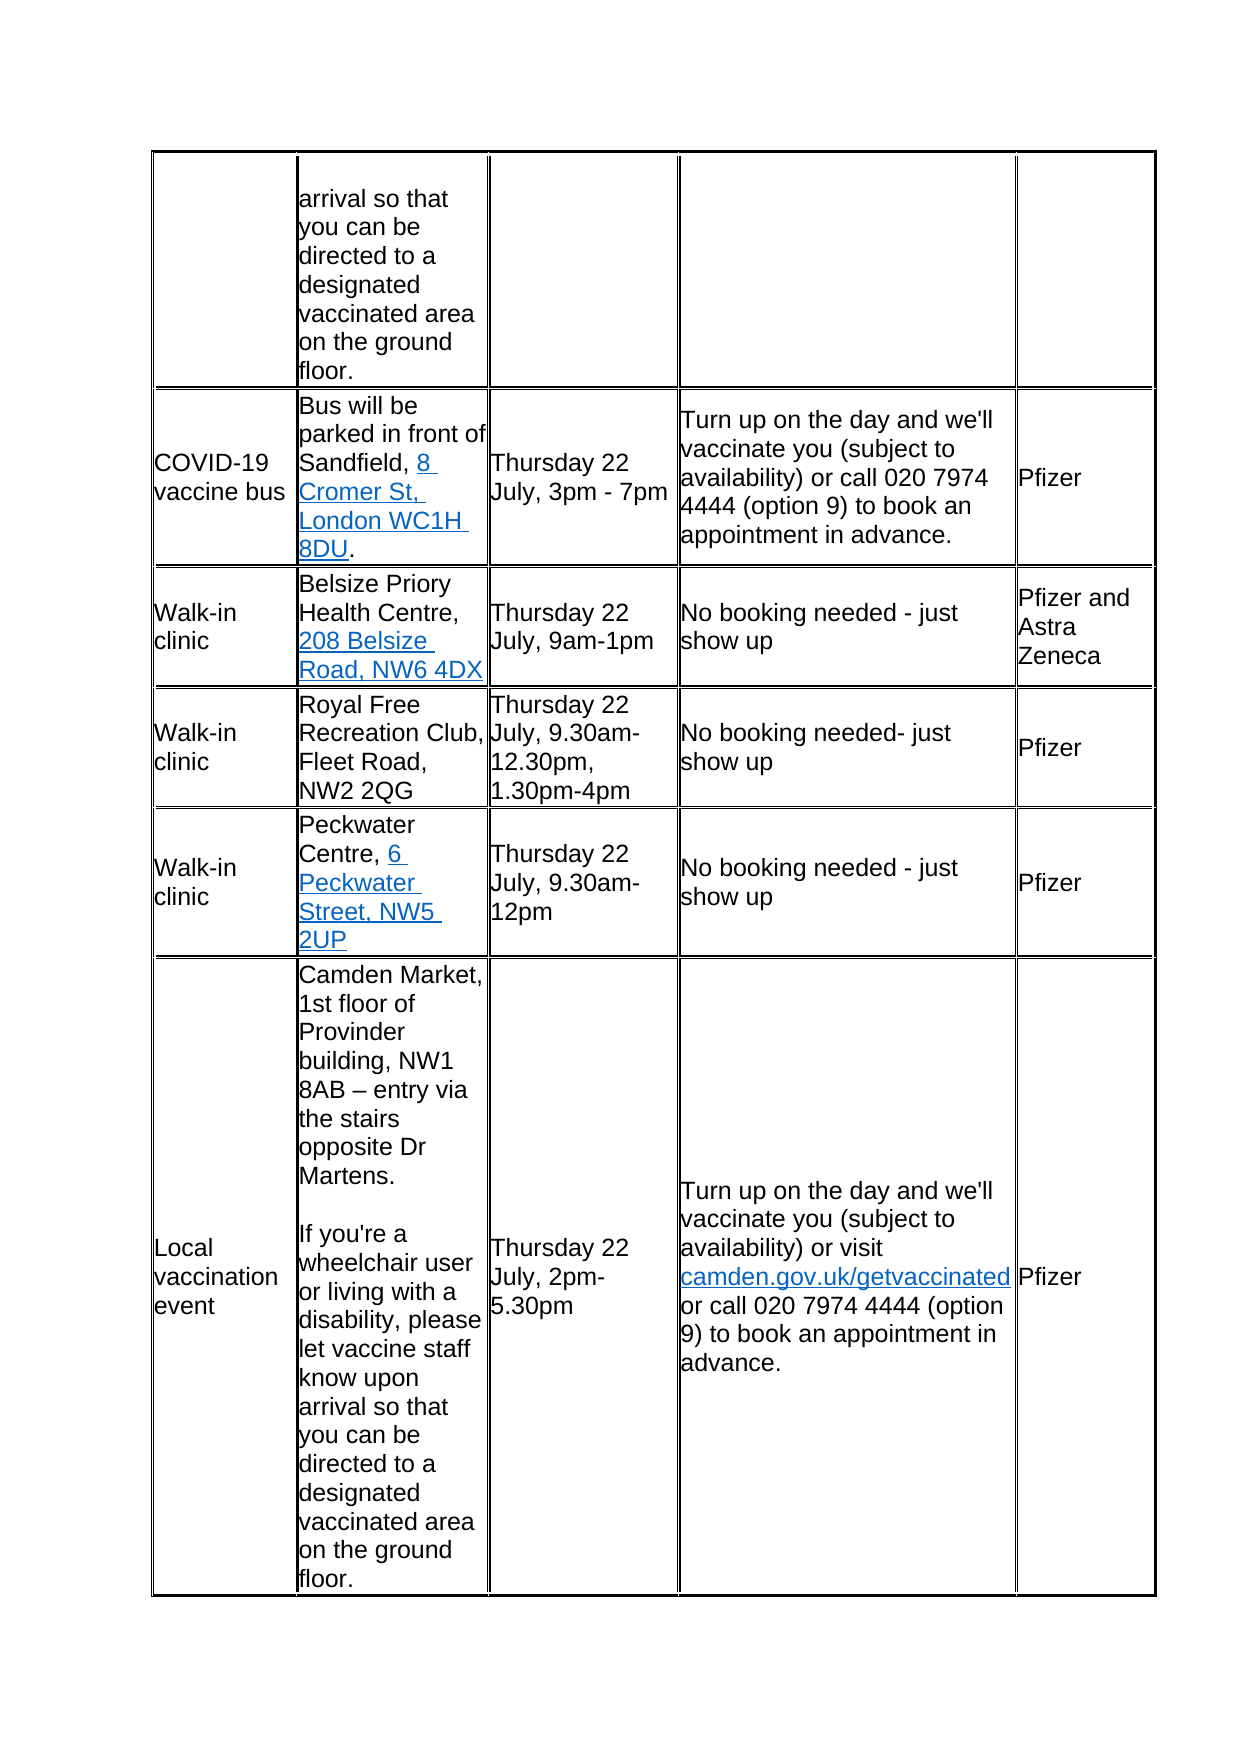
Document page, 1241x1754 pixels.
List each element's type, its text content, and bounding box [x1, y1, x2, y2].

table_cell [297, 152, 489, 386]
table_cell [154, 152, 297, 386]
table_cell Walk-in clinic [154, 564, 296, 685]
table_cell Walk-in clinic [152, 806, 297, 955]
table_cell Belsize Priory Health Centre, 208 Belsize Road, NW6 4DX [299, 568, 487, 685]
table_cell No booking needed - just show up [681, 809, 1015, 955]
table_cell Walk-in clinic [154, 685, 296, 806]
table_cell Royal Free Recreation Club, Fleet Road, NW2 2QG [299, 689, 487, 806]
table_cell Bus will be parked in front of Sandfield, 8 Cromer St, London WC1H 8DU. [299, 390, 487, 564]
table_cell Local vaccination event [154, 955, 297, 1594]
table_cell Pfizer [1016, 955, 1155, 1594]
table_cell Thursday 22 July, 3pm - 7pm [491, 390, 677, 564]
table_cell Turn up on the day and we'll vaccinate you (subject to availability) or call 020 7974 4444 (option 9) to book an appointment in advance. [681, 390, 1015, 564]
table_cell Thursday 22 July, 9.30am-12.30pm, 1.30pm-4pm [491, 689, 677, 806]
table_cell No booking needed - just show up [681, 568, 1015, 685]
table_cell Peckwater Centre, 6 Peckwater Street, NW5 2UP [299, 809, 487, 955]
table_cell Thursday 22 July, 9am-1pm [491, 568, 677, 685]
table_cell No booking needed- just show up [681, 689, 1015, 806]
table_cell Pfizer [1018, 685, 1155, 806]
table_cell COVID-19 vaccine bus [154, 386, 296, 564]
table_cell Thursday 22 July, 9.30am-12pm [491, 809, 677, 955]
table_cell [489, 152, 679, 386]
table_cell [679, 153, 1016, 386]
table_cell Pfizer [1018, 386, 1155, 564]
table_cell Pfizer [1016, 153, 1154, 386]
table_cell Thursday 22 July, 2pm-5.30pm [489, 955, 679, 1594]
table_cell Pfizer [1016, 806, 1156, 955]
table_cell Pfizer and Astra Zeneca [1018, 564, 1155, 685]
